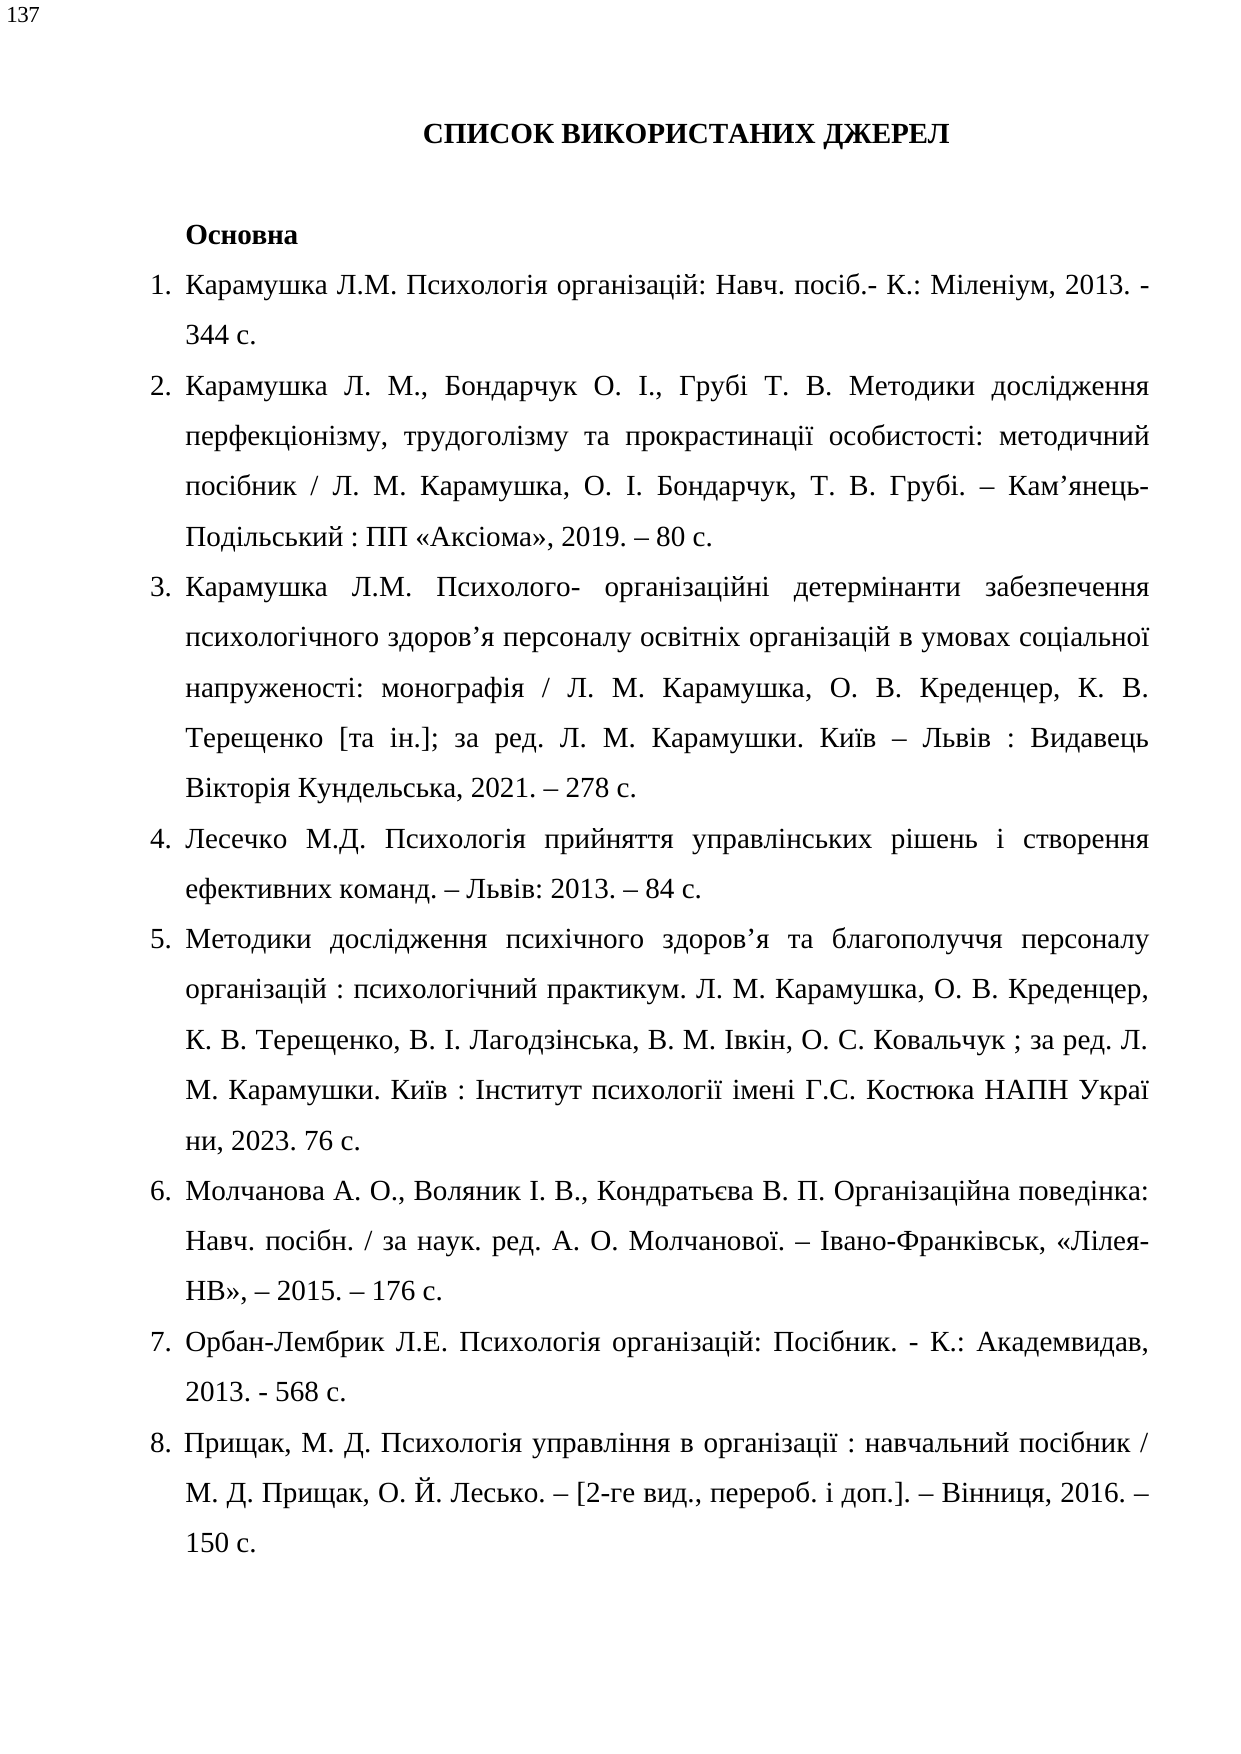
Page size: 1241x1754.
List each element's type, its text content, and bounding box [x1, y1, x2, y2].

list Молчанова А. О., Воляник І. В., Кондратьєва В. П. Організаційна поведінка: Навч. посібн. / за наук. ред. А. О. Молчанової. – Івано-Франківськ, «Лілея- НВ», – 2015. – 176 с. [150, 1173, 1150, 1307]
list Прищак, М. Д. Психологія управління в організації : навчальний посібник / М. Д. Прищак, О. Й. Лесько. – [2-ге вид., перероб. і доп.]. – Вінниця, 2016. – 150 с. [150, 1425, 1150, 1559]
list Методики дослідження психічного здоров’я та благополуччя персоналу організацій : психологічний практикум. Л. М. Карамушка, О. В. Креденцер, К. В. Терещенко, В. І. Лагодзінська, В. М. Івкін, О. С. Ковальчук ; за ред. Л. М. Карамушки. Київ : Інститут психології імені Г.С. Костюка НАПН Украї ни, 2023. 76 с. [150, 921, 1150, 1156]
list Лесечко М.Д. Психологія прийняття управлінських рішень і створення ефективних команд. – Львів: 2013. – 84 с. [150, 821, 1150, 904]
list Карамушка Л. М., Бондарчук О. І., Грубі Т. В. Методики дослідження перфекціонізму, трудоголізму та прокрастинації особистості: методичний посібник / Л. М. Карамушка, О. І. Бондарчук, Т. В. Грубі. – Кам’янець- Подільський : ПП «Аксіома», 2019. – 80 с. [150, 368, 1150, 552]
subtitle СПИСОК ВИКОРИСТАНИХ ДЖЕРЕЛ [423, 116, 1178, 149]
list Карамушка Л.М. Психологія організацій: Навч. посіб.- К.: Міленіум, 2013. - 344 с. [150, 267, 1150, 351]
text Основна [185, 217, 1178, 250]
list Карамушка Л.М. Психолого- організаційні детермінанти забезпечення психологічного здоров’я персоналу освітніх організацій в умовах соціальної напруженості: монографія / Л. М. Карамушка, О. В. Креденцер, К. В. Терещенко [та ін.]; за ред. Л. М. Карамушки. Київ – Львів : Видавець Вікторія Кундельська, 2021. – 278 с. [150, 569, 1150, 804]
list Орбан-Лембрик Л.Е. Психологія організацій: Посібник. - К.: Академвидав, 2013. - 568 с. [150, 1324, 1150, 1408]
